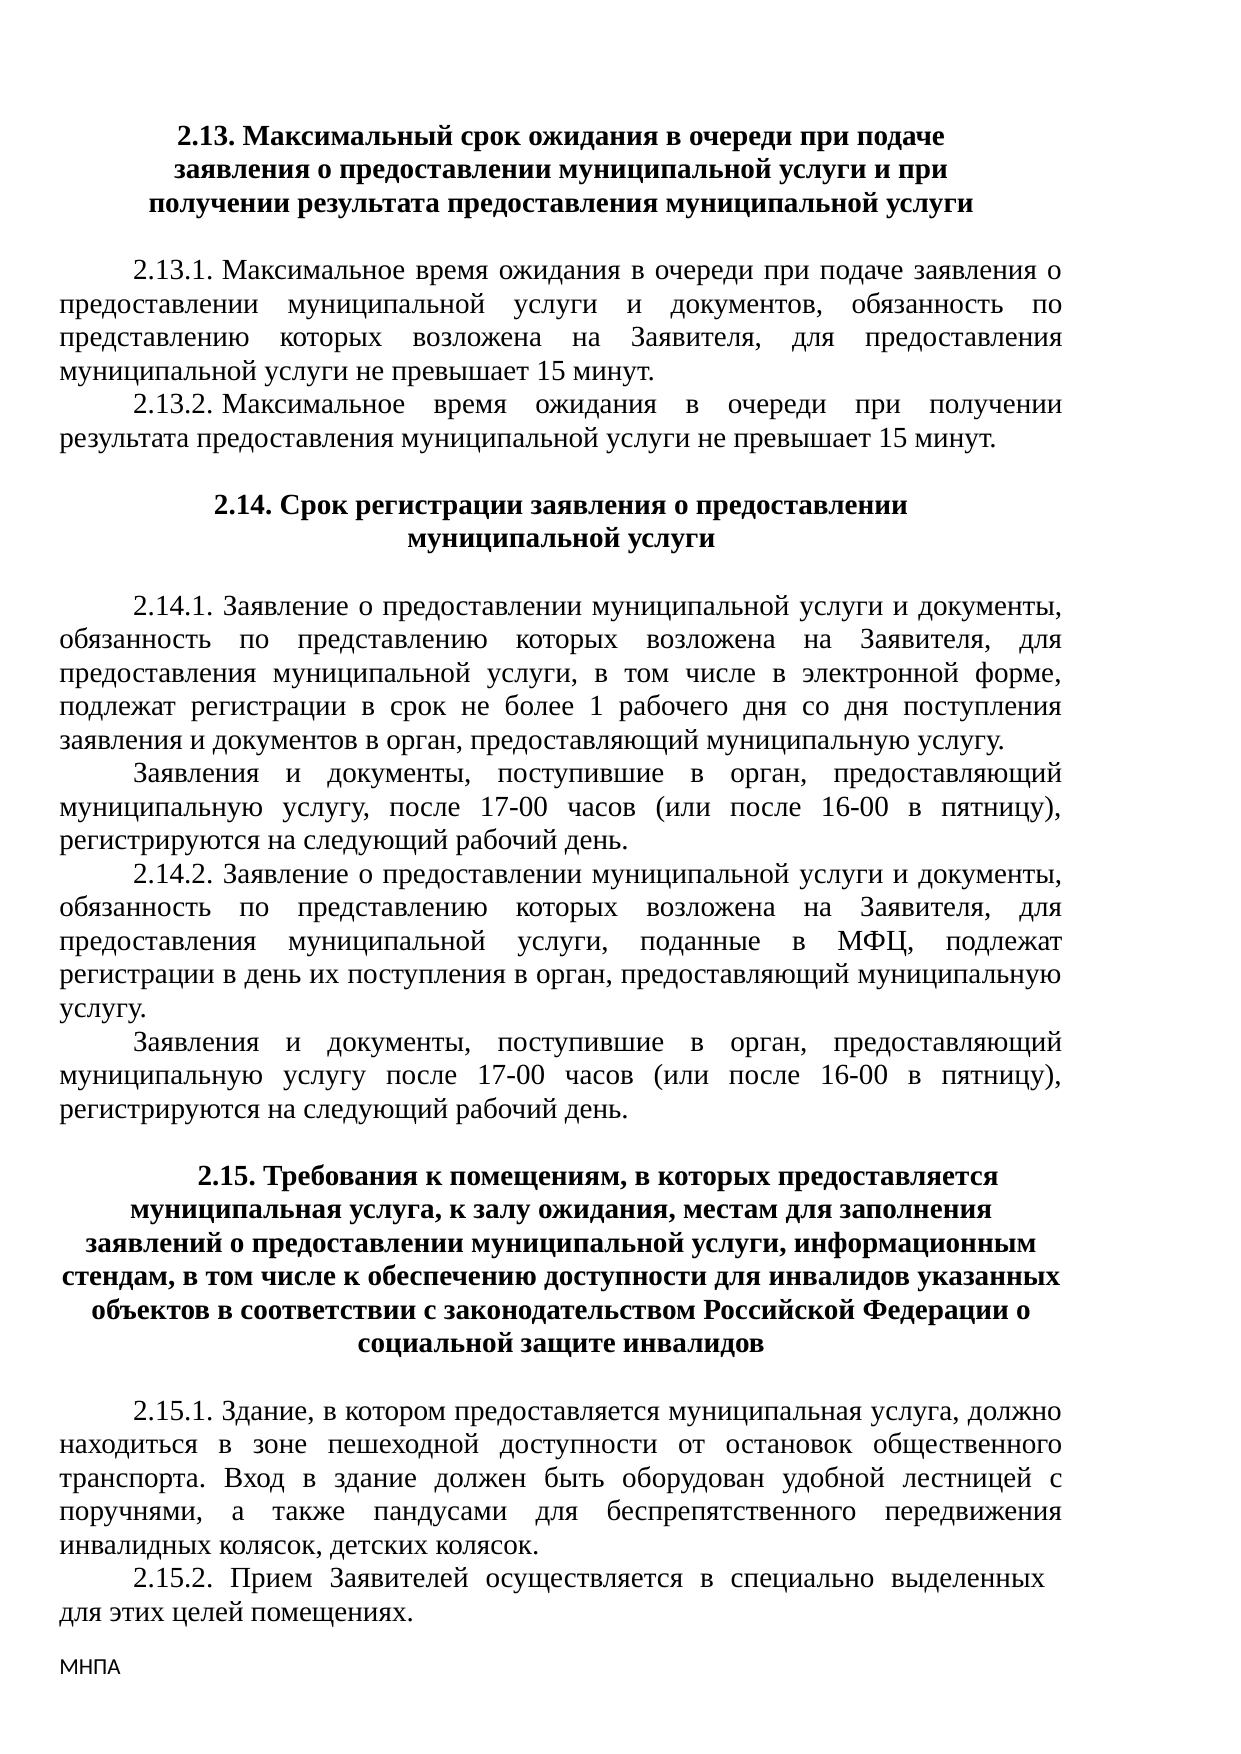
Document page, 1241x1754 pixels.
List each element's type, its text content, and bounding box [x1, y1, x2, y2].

text Заявления и документы, поступившие в орган, предоставляющий муниципальную услугу после 17-00 часов (или после 16-00 в пятницу), регистрируются на следующий рабочий день. [59, 1024, 1063, 1124]
text 2.15.1. Здание, в котором предоставляется муниципальная услуга, должно находиться в зоне пешеходной доступности от остановок общественного транспорта. Вход в здание должен быть оборудован удобной лестницей с поручнями, а также пандусами для беспрепятственного передвижения инвалидных колясок, детских колясок. [59, 1393, 1063, 1560]
text 2.14.1. Заявление о предоставлении муниципальной услуги и документы, обязанность по представлению которых возложена на Заявителя, для предоставления муниципальной услуги, в том числе в электронной форме, подлежат регистрации в срок не более 1 рабочего дня со дня поступления заявления и документов в орган, предоставляющий муниципальную услугу. [59, 588, 1063, 755]
text 2.13. Максимальный срок ожидания в очереди при подаче заявления о предоставлении муниципальной услуги и при получении результата предоставления муниципальной услуги [148, 118, 974, 219]
text 2.13.2. Максимальное время ожидания в очереди при получении результата предоставления муниципальной услуги не превышает 15 минут. [59, 386, 1063, 453]
text 2.15. Требования к помещениям, в которых предоставляется муниципальная услуга, к залу ожидания, местам для заполнения заявлений о предоставлении муниципальной услуги, информационным стендам, в том числе к обеспечению доступности для инвалидов указанных объектов в соответствии с законодательством Российской Федерации о социальной защите инвалидов [59, 1158, 1063, 1359]
text 2.14. Срок регистрации заявления о предоставлении муниципальной услуги [148, 487, 974, 554]
text 2.13.1. Максимальное время ожидания в очереди при подаче заявления о предоставлении муниципальной услуги и документов, обязанность по представлению которых возложена на Заявителя, для предоставления муниципальной услуги не превышает 15 минут. [59, 252, 1063, 386]
text Заявления и документы, поступившие в орган, предоставляющий муниципальную услугу, после 17-00 часов (или после 16-00 в пятницу), регистрируются на следующий рабочий день. [59, 755, 1063, 856]
text 2.14.2. Заявление о предоставлении муниципальной услуги и документы, обязанность по представлению которых возложена на Заявителя, для предоставления муниципальной услуги, поданные в МФЦ, подлежат регистрации в день их поступления в орган, предоставляющий муниципальную услугу. [59, 856, 1063, 1024]
text 2.15.2. Прием Заявителей осуществляется в специально выделенных для этих целей помещениях. [59, 1560, 1063, 1627]
